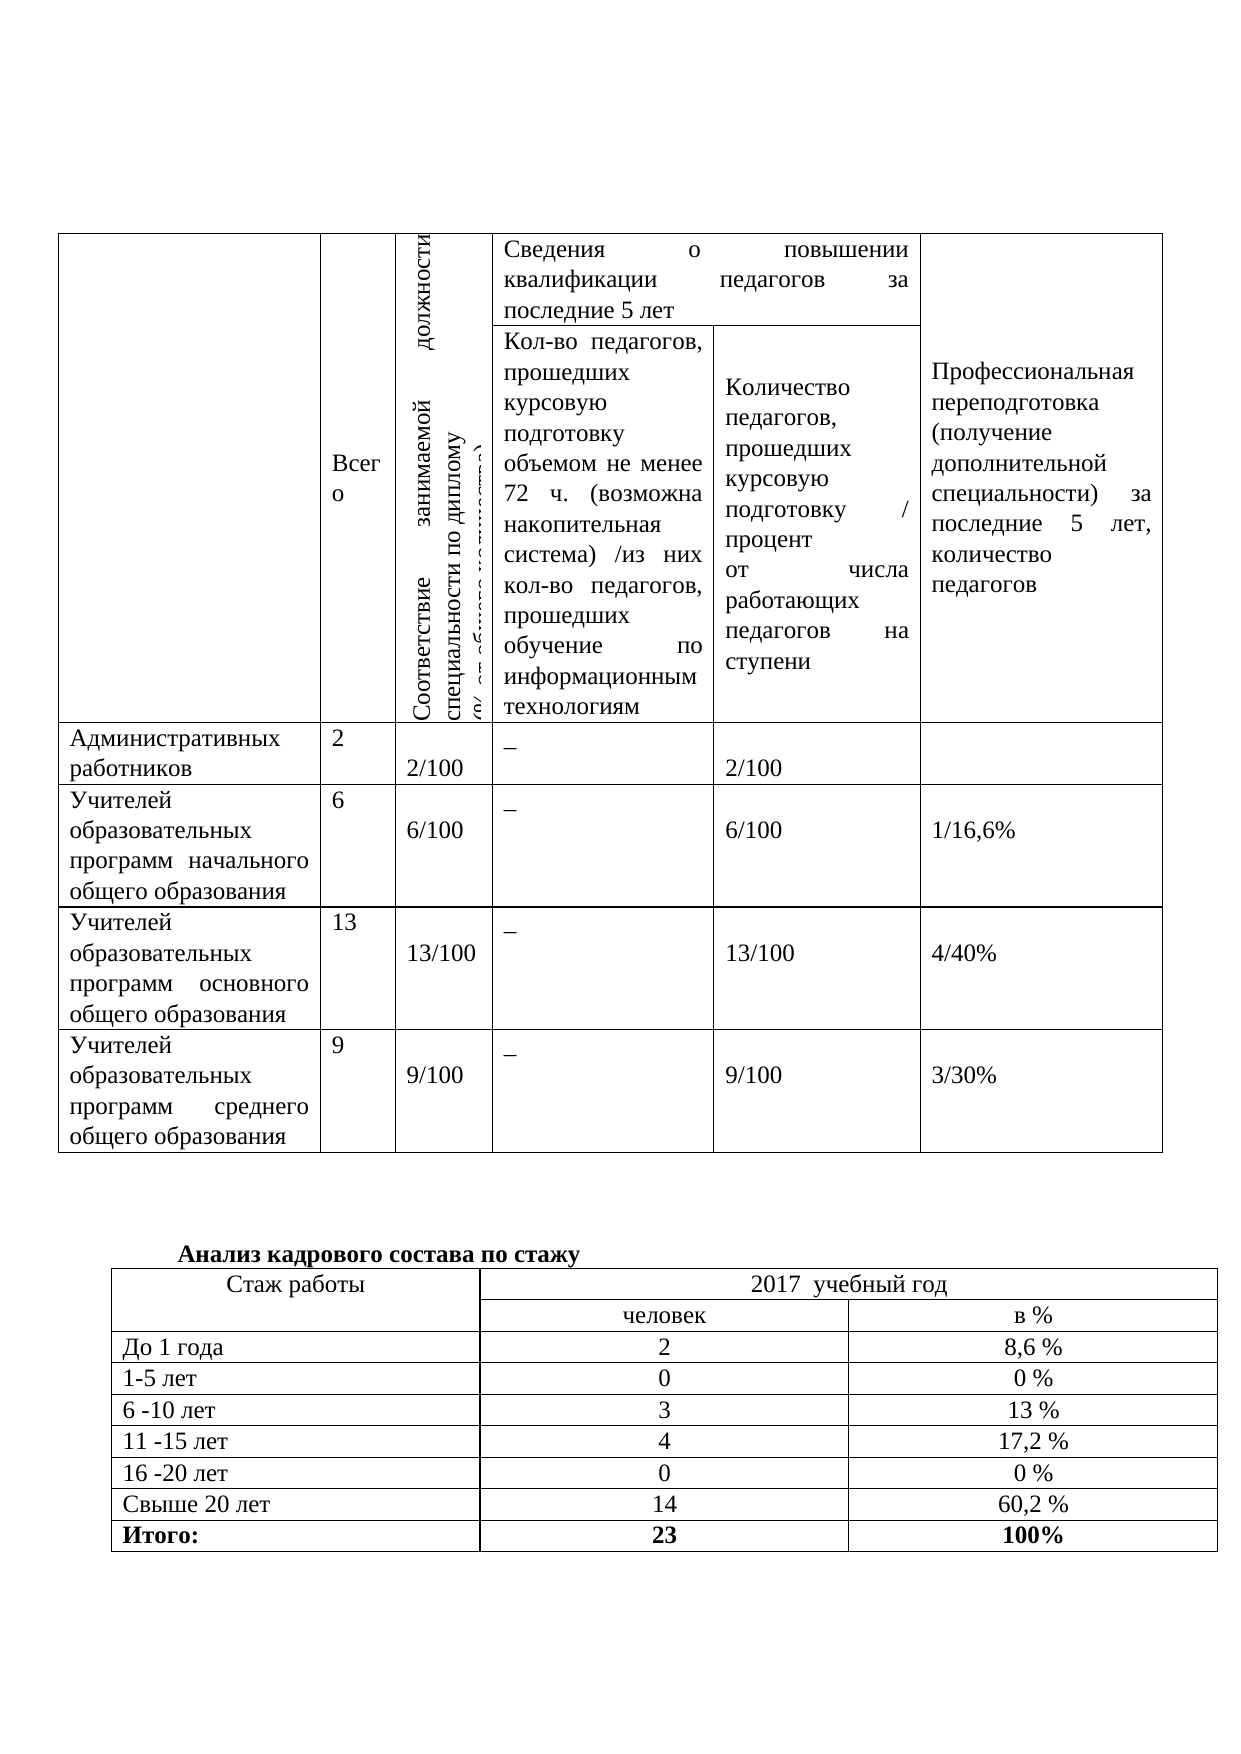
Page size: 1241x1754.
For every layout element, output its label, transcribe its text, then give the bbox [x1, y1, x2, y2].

table_header 2017 учебный год [481, 1269, 1217, 1299]
table_cell 16 -20 лет [112, 1458, 479, 1488]
table_cell 6/100 [396, 785, 492, 906]
table_cell 6 [321, 785, 395, 906]
table_cell 2 [321, 723, 395, 784]
table_cell 6 -10 лет [112, 1395, 479, 1425]
table_cell 17,2 % [849, 1426, 1217, 1457]
table_header Профессиональная переподготовка (получение дополнительной специальности) за последние 5 лет, количество педагогов [921, 234, 1162, 722]
table_cell 100% [849, 1521, 1217, 1551]
table_cell 1-5 лет [112, 1363, 479, 1394]
table_cell 0 [481, 1458, 848, 1488]
table_cell 3 [481, 1395, 848, 1425]
table_cell Учителей образовательных программ среднего общего образования [59, 1030, 320, 1152]
table_cell 8,6 % [849, 1332, 1217, 1362]
table_header Всего [321, 234, 395, 722]
table_cell _ [493, 785, 713, 906]
table_cell Учителей образовательных программ начального общего образования [59, 785, 320, 906]
table_cell 9/100 [714, 1030, 920, 1152]
table_cell 23 [481, 1521, 848, 1551]
table_cell [921, 723, 1162, 784]
table_cell 2/100 [396, 723, 492, 784]
table_header Стаж работы [112, 1269, 479, 1331]
table_cell _ [493, 723, 713, 784]
table_cell 11 -15 лет [112, 1426, 479, 1457]
table_cell 0 % [849, 1458, 1217, 1488]
table_cell 4 [481, 1426, 848, 1457]
table_cell 2 [481, 1332, 848, 1362]
table_cell 13/100 [714, 908, 920, 1029]
table_cell До 1 года [112, 1332, 479, 1362]
table_cell 9/100 [396, 1030, 492, 1152]
table_cell Административных работников [59, 723, 320, 784]
table_header [59, 234, 320, 722]
table_cell 0 [481, 1363, 848, 1394]
table_cell Кол-во педагогов, прошедших курсовую подготовку объемом не менее 72 ч. (возможна накопительная система) /из них кол-во педагогов, прошедших обучение по информационным технологиям [493, 326, 713, 722]
table_cell 13 [321, 908, 395, 1029]
table_cell человек [481, 1300, 848, 1331]
table_cell 4/40% [921, 908, 1162, 1029]
table_cell _ [493, 908, 713, 1029]
table_cell 6/100 [714, 785, 920, 906]
table_cell в % [849, 1300, 1217, 1331]
table_cell Количество педагогов, прошедших курсовую подготовку / процент от числа работающих педагогов на ступени [714, 326, 920, 722]
table_cell 1/16,6% [921, 785, 1162, 906]
table_cell 14 [481, 1489, 848, 1519]
table_cell 13 % [849, 1395, 1217, 1425]
table_header Соответствие занимаемой должности специальности по диплому (% от общего количества) [396, 234, 492, 722]
table_cell 2/100 [714, 723, 920, 784]
table_cell 9 [321, 1030, 395, 1152]
table_header Сведения о повышении квалификации педагогов за последние 5 лет [493, 234, 920, 325]
table_cell Учителей образовательных программ основного общего образования [59, 908, 320, 1029]
table_cell _ [493, 1030, 713, 1152]
table_cell 60,2 % [849, 1489, 1217, 1519]
table_cell Итого: [112, 1521, 479, 1551]
table_cell 0 % [849, 1363, 1217, 1394]
table_cell Свыше 20 лет [112, 1489, 479, 1519]
table_cell 3/30% [921, 1030, 1162, 1152]
table_cell 13/100 [396, 908, 492, 1029]
text Анализ кадрового состава по стажу [177, 1239, 1152, 1268]
